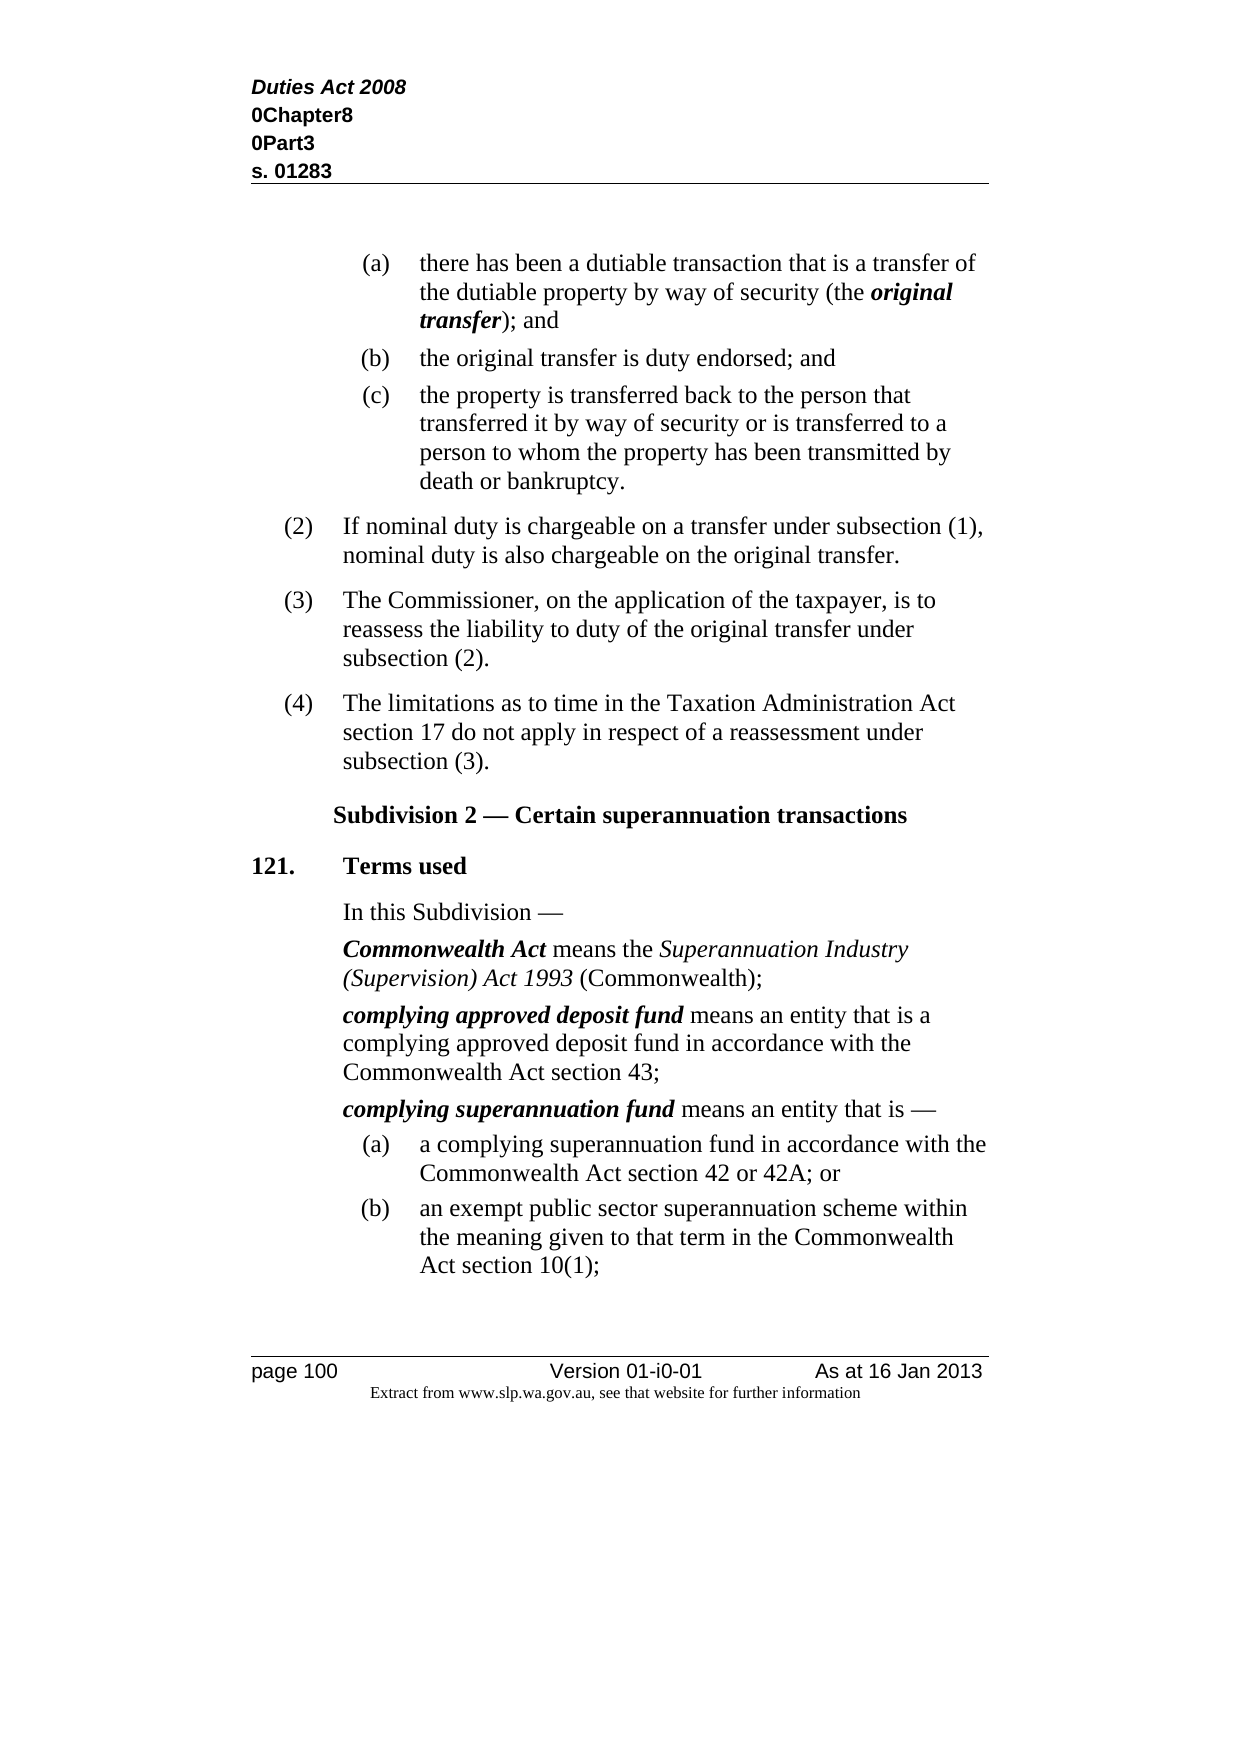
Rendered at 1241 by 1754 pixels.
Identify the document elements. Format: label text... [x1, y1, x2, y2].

text (b) an exempt public sector superannuation scheme within the meaning given to that term in the Commonwealth Act section 10(1); [251, 1193, 989, 1279]
text complying approved deposit fund means an entity that is a complying approved deposit fund in accordance with the Commonwealth Act section 43; [251, 1000, 989, 1086]
subtitle Subdivision 2 — Certain superannuation transactions [251, 800, 989, 828]
text (a) there has been a dutiable transaction that is a transfer of the dutiable property by way of security (the original transfer); and [251, 248, 989, 334]
text (2) If nominal duty is chargeable on a transfer under subsection (1), nominal duty is also chargeable on the original transfer. [251, 511, 989, 569]
text In this Subdivision — [251, 897, 989, 926]
text Commonwealth Act means the Superannuation Industry (Supervision) Act 1993 (Commonwealth); [251, 934, 989, 991]
text complying superannuation fund means an entity that is — [251, 1094, 989, 1123]
text (b) the original transfer is duty endorsed; and [251, 343, 989, 371]
text (a) a complying superannuation fund in accordance with the Commonwealth Act section 42 or 42A; or [251, 1129, 989, 1187]
text (4) The limitations as to time in the Taxation Administration Act section 17 do not apply in respect of a reassessment under subsection (3). [251, 688, 989, 775]
text (3) The Commissioner, on the application of the taxpayer, is to reassess the liability to duty of the original transfer under subsection (2). [251, 586, 989, 672]
subtitle 121. Terms used [251, 851, 989, 880]
text (c) the property is transferred back to the person that transferred it by way of security or is transferred to a person to whom the property has been transmitted by death or bankruptcy. [251, 380, 989, 495]
